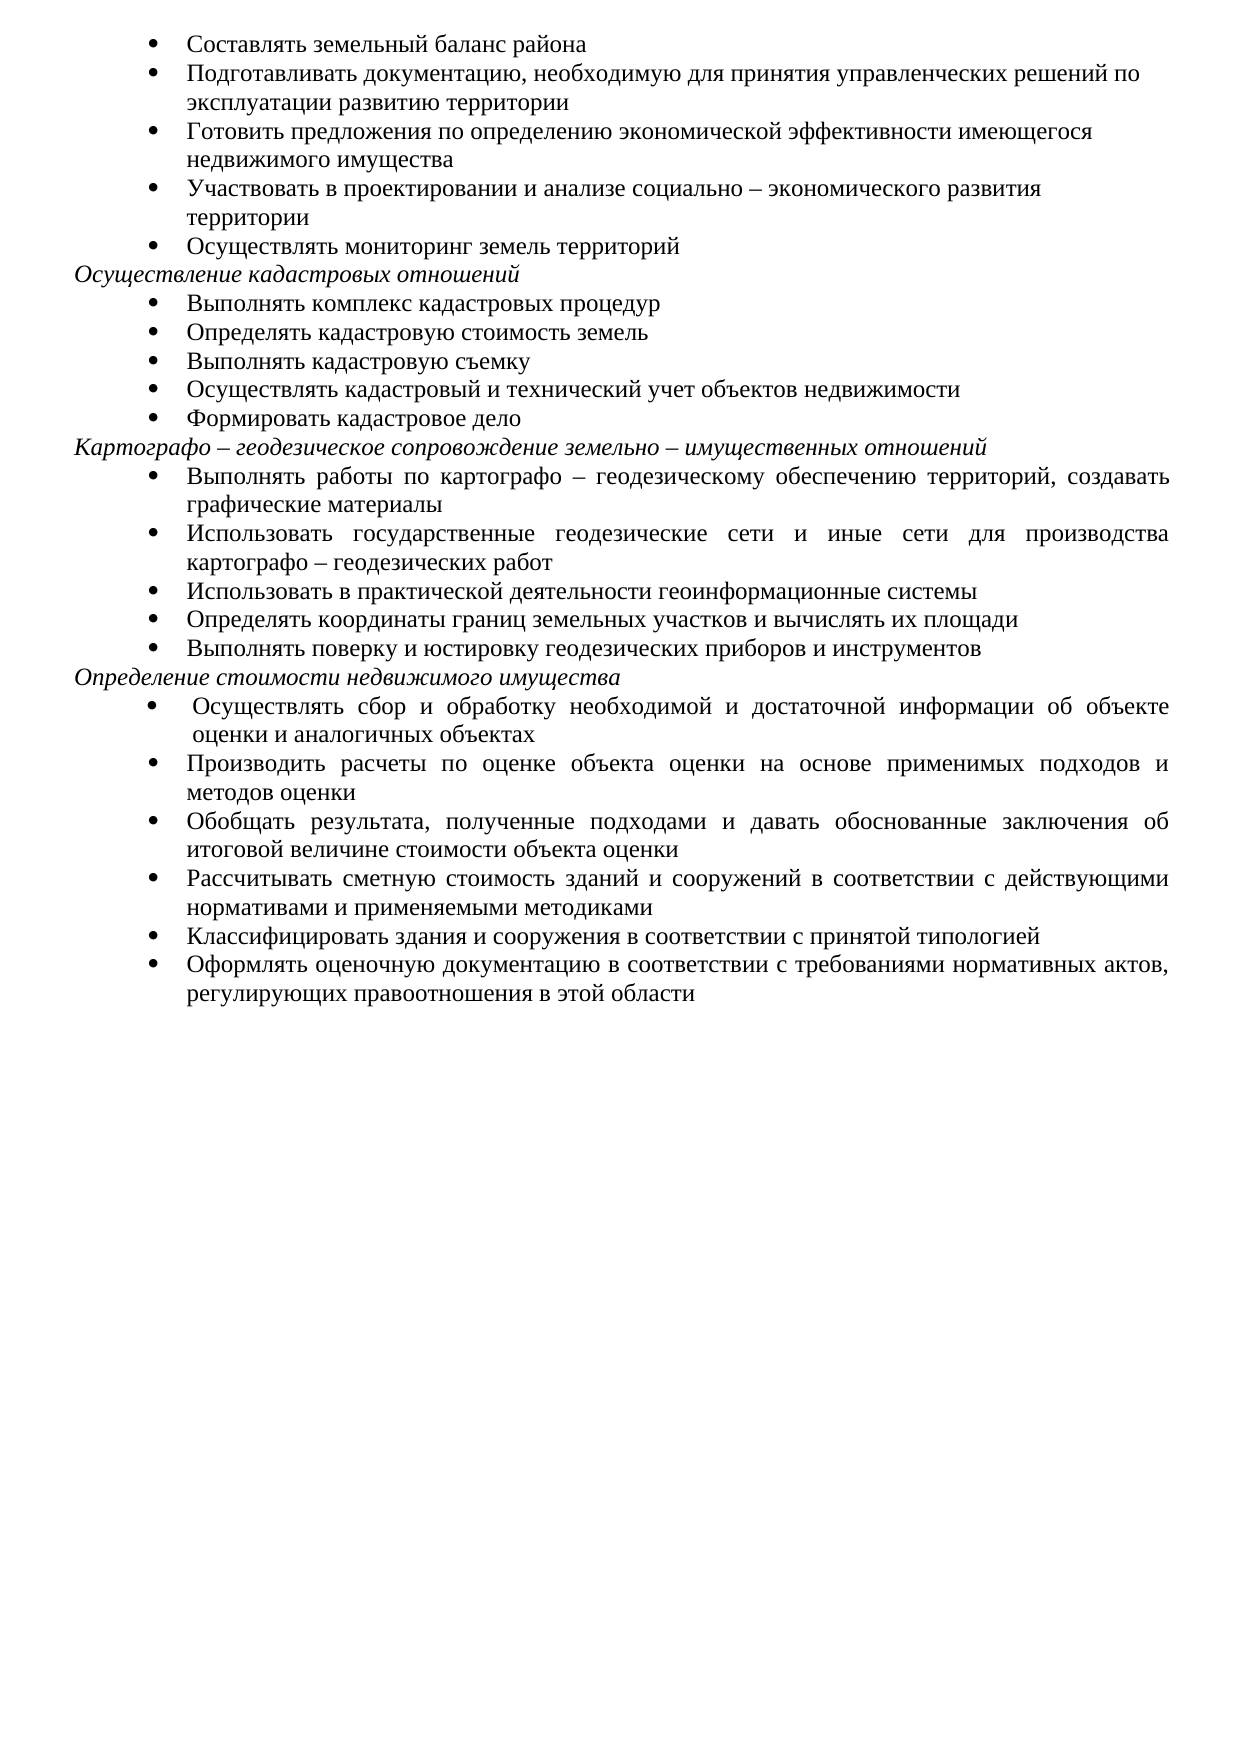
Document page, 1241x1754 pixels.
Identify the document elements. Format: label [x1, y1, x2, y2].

table_cell [63, 30, 1181, 1007]
